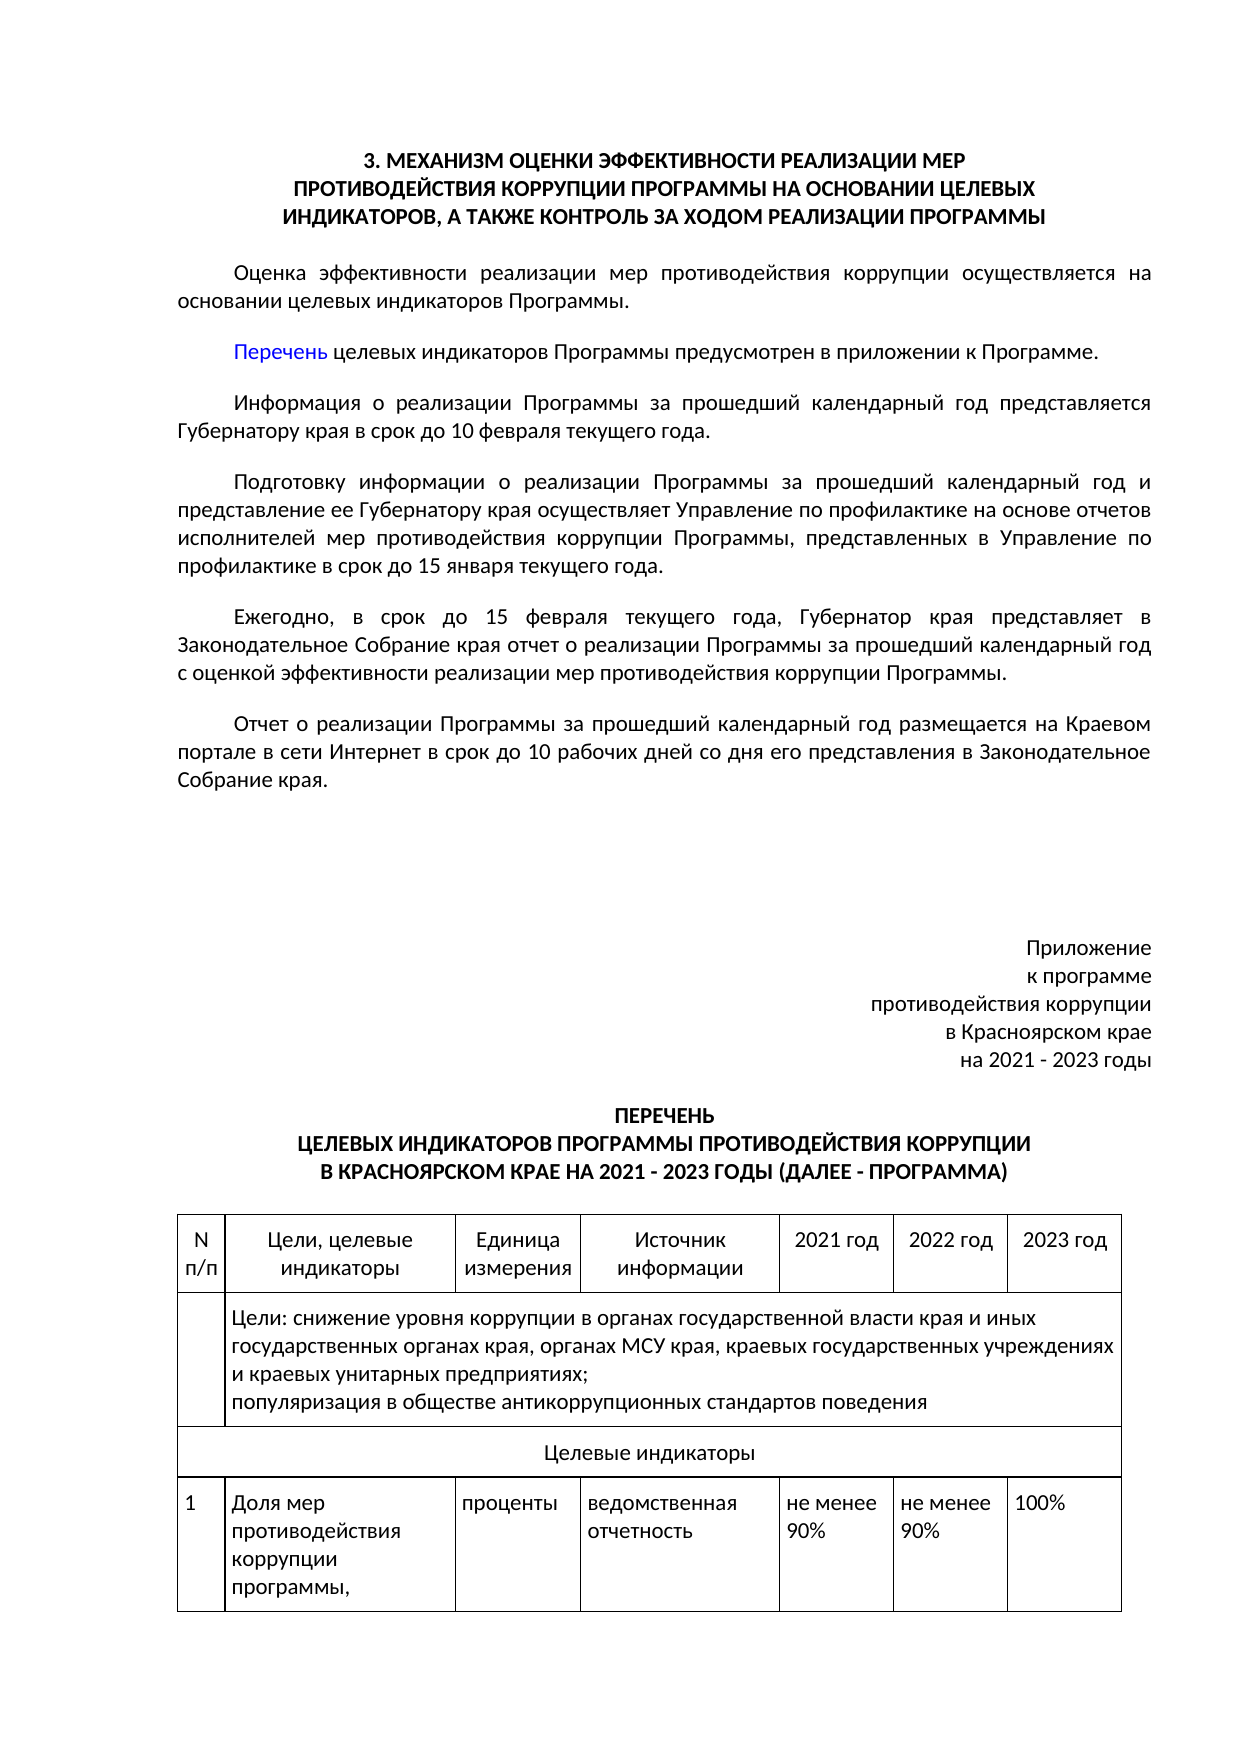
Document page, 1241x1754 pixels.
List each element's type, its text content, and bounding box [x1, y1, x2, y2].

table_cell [226, 1478, 455, 1611]
text Отчет о реализации Программы за прошедший календарный год размещается на Краевом портале в сети Интернет в срок до 10 рабочих дней со дня его представления в Законодательное Собрание края. [177, 709, 1152, 793]
table_cell не менее 90% [780, 1478, 893, 1611]
table_cell Целевые индикаторы [178, 1427, 1121, 1476]
table_header 2021 год [780, 1215, 893, 1292]
text в Красноярском крае [177, 1017, 1152, 1045]
table_cell не менее 90% [894, 1478, 1007, 1611]
text на 2021 - 2023 годы [177, 1045, 1152, 1073]
text Приложение [177, 933, 1152, 961]
table_cell [178, 1293, 224, 1426]
text Перечень целевых индикаторов Программы предусмотрен в приложении к Программе. [177, 337, 1152, 365]
title ПРОТИВОДЕЙСТВИЯ КОРРУПЦИИ ПРОГРАММЫ НА ОСНОВАНИИ ЦЕЛЕВЫХ [177, 174, 1152, 202]
text Информация о реализации Программы за прошедший календарный год представляется Губернатору края в срок до 10 февраля текущего года. [177, 388, 1152, 444]
text Оценка эффективности реализации мер противодействия коррупции осуществляется на основании целевых индикаторов Программы. [177, 258, 1152, 314]
table_header Единица измерения [456, 1215, 580, 1292]
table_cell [581, 1478, 779, 1611]
table_cell 1 [178, 1478, 224, 1611]
table_cell 100% [1008, 1478, 1121, 1611]
text к программе [177, 961, 1152, 989]
title ЦЕЛЕВЫХ ИНДИКАТОРОВ ПРОГРАММЫ ПРОТИВОДЕЙСТВИЯ КОРРУПЦИИ [177, 1129, 1152, 1157]
text Подготовку информации о реализации Программы за прошедший календарный год и представление ее Губернатору края осуществляет Управление по профилактике на основе отчетов исполнителей мер противодействия коррупции Программы, представленных в Управление по профилактике в срок до 15 января текущего года. [177, 467, 1152, 579]
table_header N п/п [178, 1215, 224, 1292]
title ПЕРЕЧЕНЬ [177, 1101, 1152, 1129]
title 3. МЕХАНИЗМ ОЦЕНКИ ЭФФЕКТИВНОСТИ РЕАЛИЗАЦИИ МЕР [177, 146, 1152, 174]
title ИНДИКАТОРОВ, А ТАКЖЕ КОНТРОЛЬ ЗА ХОДОМ РЕАЛИЗАЦИИ ПРОГРАММЫ [177, 202, 1152, 230]
table_cell проценты [456, 1478, 580, 1611]
title В КРАСНОЯРСКОМ КРАЕ НА 2021 - 2023 ГОДЫ (ДАЛЕЕ - ПРОГРАММА) [177, 1157, 1152, 1185]
text противодействия коррупции [177, 989, 1152, 1017]
text Ежегодно, в срок до 15 февраля текущего года, Губернатор края представляет в Законодательное Собрание края отчет о реализации Программы за прошедший календарный год с оценкой эффективности реализации мер противодействия коррупции Программы. [177, 602, 1152, 686]
table_header Цели, целевые индикаторы [226, 1215, 455, 1292]
table_cell Цели: снижение уровня коррупции в органах государственной власти края и иных государственных органах края, органах МСУ края, краевых государственных учреждениях и краевых унитарных предприятиях; популяризация в обществе антикоррупционных стандартов поведения [226, 1293, 1121, 1426]
table_header Источник информации [581, 1215, 779, 1292]
table_header 2022 год [894, 1215, 1007, 1292]
table_header 2023 год [1008, 1215, 1121, 1292]
